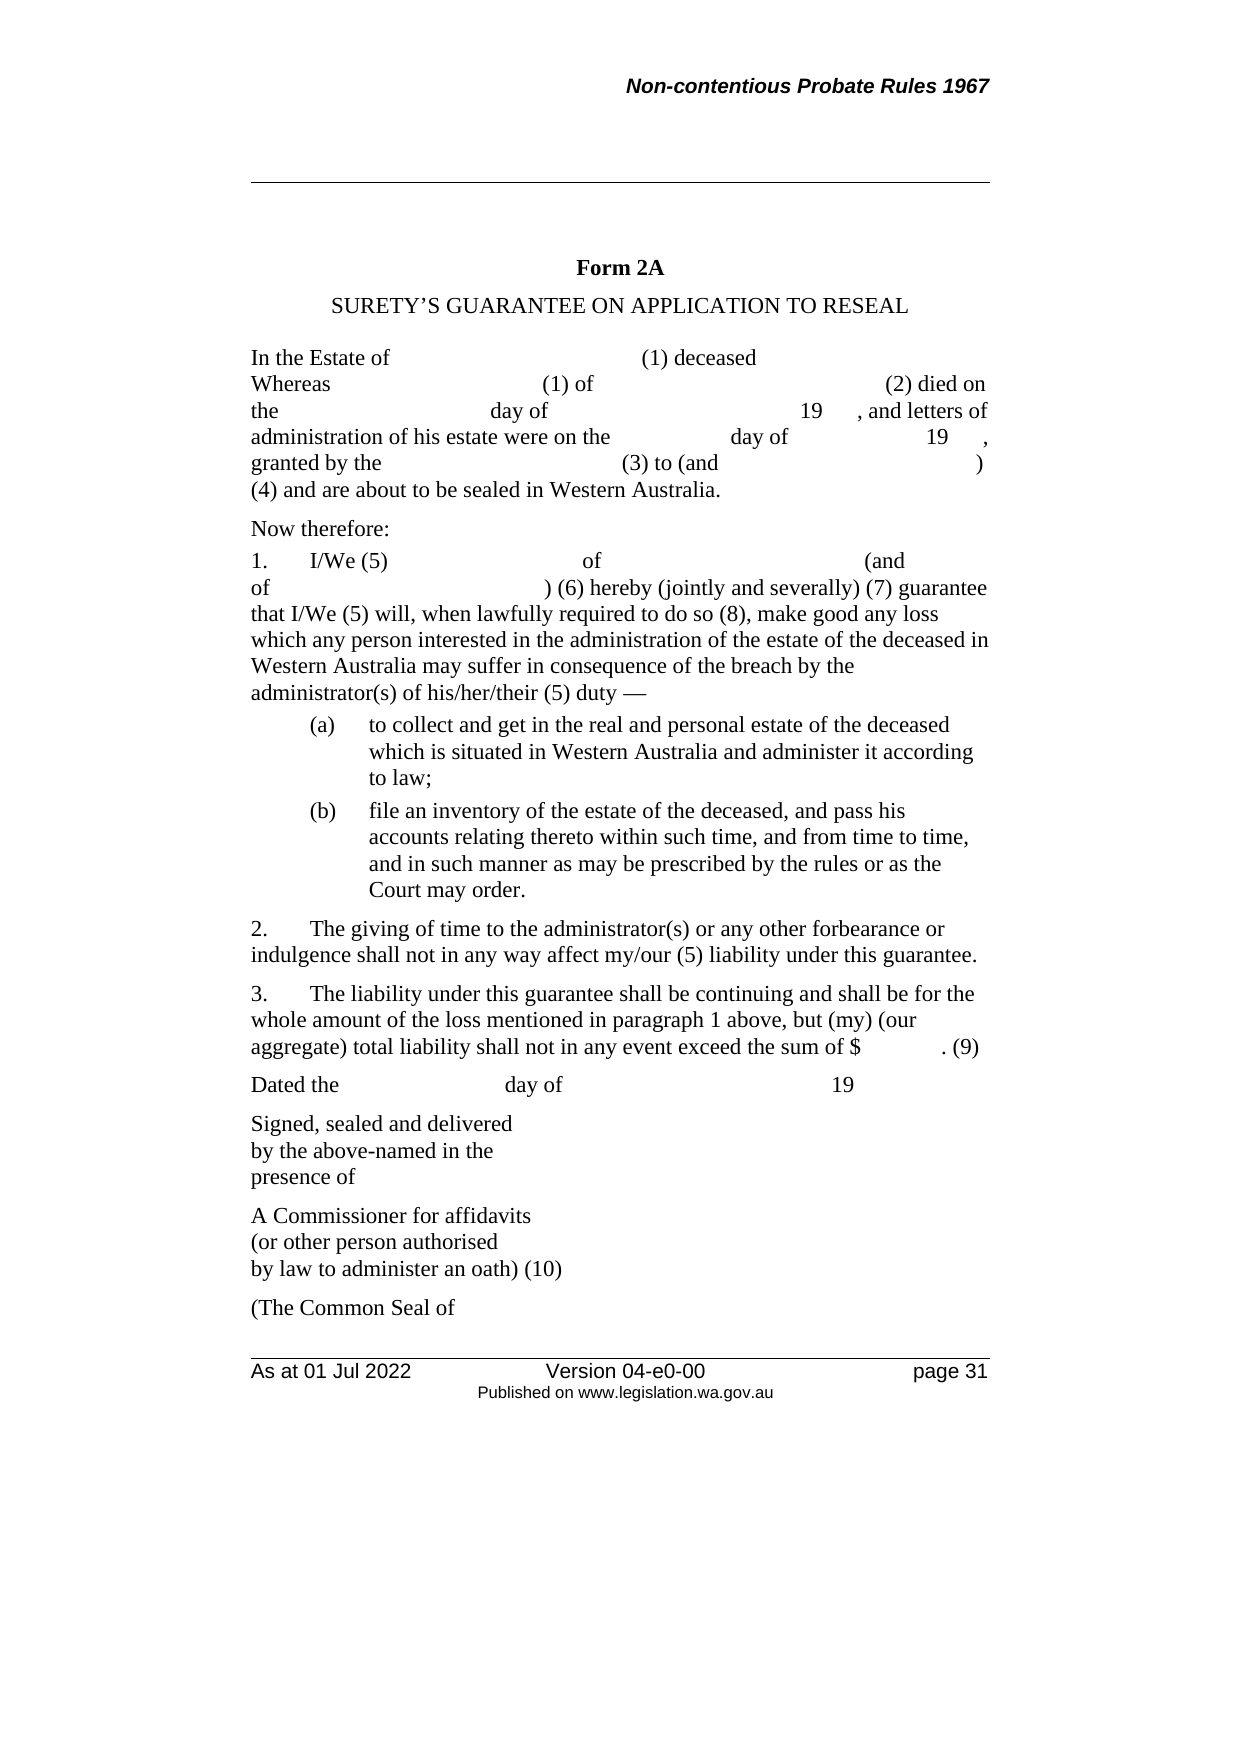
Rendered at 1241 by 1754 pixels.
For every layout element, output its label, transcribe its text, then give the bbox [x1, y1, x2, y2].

text (a) to collect and get in the real and personal estate of the deceased which is situated in Western Australia and administer it according to law; [251, 712, 990, 791]
text by law to administer an oath) (10) [251, 1255, 990, 1281]
text of ) (6) hereby (jointly and severally) (7) guarantee [251, 573, 990, 600]
text (b) file an inventory of the estate of the deceased, and pass his accounts relating thereto within such time, and from time to time, and in such manner as may be prescribed by the rules or as the Court may order. [251, 797, 990, 902]
text by the above-named in the [251, 1137, 990, 1163]
text the day of 19 , and letters of [251, 397, 990, 423]
text (The Common Seal of [251, 1293, 990, 1320]
text Now therefore: [251, 514, 990, 541]
text 2. The giving of time to the administrator(s) or any other forbearance or indulgence shall not in any way affect my/our (5) liability under this guarantee. [251, 915, 990, 967]
text Form 2A [251, 254, 990, 280]
text that I/We (5) will, when lawfully required to do so (8), make good any loss which any person interested in the administration of the estate of the deceased in Western Australia may suffer in consequence of the breach by the administrator(s) of his/her/their (5) duty — [251, 600, 990, 705]
text 1. I/We (5) of (and [251, 547, 990, 573]
text presence of [251, 1163, 990, 1189]
text Signed, sealed and delivered [251, 1110, 990, 1137]
text (or other person authorised [251, 1228, 990, 1255]
text SURETY’S GUARANTEE ON APPLICATION TO RESEAL [251, 293, 990, 319]
text A Commissioner for affidavits [251, 1202, 990, 1228]
text In the Estate of (1) deceased [251, 344, 990, 370]
text administration of his estate were on the day of 19 , [251, 423, 990, 449]
text 3. The liability under this guarantee shall be continuing and shall be for the whole amount of the loss mentioned in paragraph 1 above, but (my) (our aggregate) total liability shall not in any event exceed the sum of $ . (9) [251, 980, 990, 1059]
text Whereas (1) of (2) died on [251, 370, 990, 397]
text Dated the day of 19 [251, 1072, 990, 1098]
text granted by the (3) to (and ) (4) and are about to be sealed in Western Australia. [251, 449, 990, 502]
